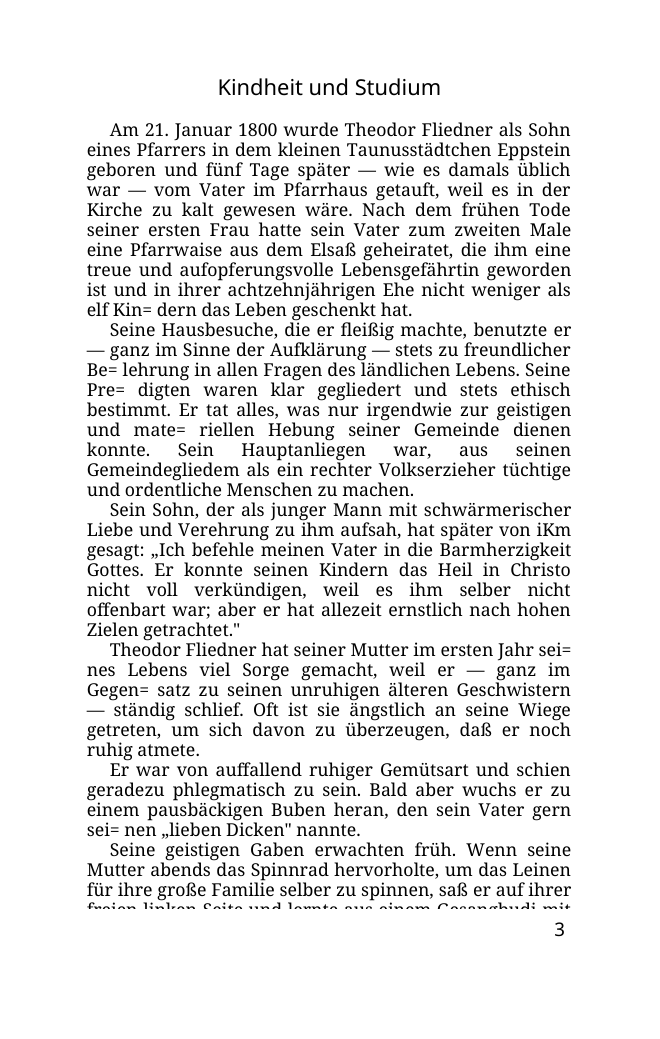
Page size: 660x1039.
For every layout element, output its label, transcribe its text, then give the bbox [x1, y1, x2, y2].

text Am 21. Januar 1800 wurde Theodor Fliedner als Sohn eines Pfarrers in dem kleinen Taunusstädtchen Eppstein geboren und fünf Tage später — wie es damals üblich war — vom Vater im Pfarrhaus getauft, weil es in der Kirche zu kalt gewesen wäre. Nach dem frühen Tode seiner ersten Frau hatte sein Vater zum zweiten Male eine Pfarrwaise aus dem Elsaß geheiratet, die ihm eine treue und aufopferungsvolle Lebensgefährtin geworden ist und in ihrer achtzehnjährigen Ehe nicht weniger als elf Kin= dern das Leben geschenkt hat. [87, 121, 572, 321]
text Theodor Fliedner hat seiner Mutter im ersten Jahr sei= nes Lebens viel Sorge gemacht, weil er — ganz im Gegen= satz zu seinen unruhigen älteren Geschwistern — ständig schlief. Oft ist sie ängstlich an seine Wiege getreten, um sich davon zu überzeugen, daß er noch ruhig atmete. [87, 641, 572, 761]
text Sein Sohn, der als junger Mann mit schwärmerischer Liebe und Verehrung zu ihm aufsah, hat später von iKm gesagt: „Ich befehle meinen Vater in die Barmherzigkeit Gottes. Er konnte seinen Kindern das Heil in Christo nicht voll verkündigen, weil es ihm selber nicht offenbart war; aber er hat allezeit ernstlich nach hohen Zielen getrachtet." [87, 501, 572, 641]
subtitle Kindheit und Studium [87, 78, 572, 100]
text Seine Hausbesuche, die er fleißig machte, benutzte er — ganz im Sinne der Aufklärung — stets zu freundlicher Be= lehrung in allen Fragen des ländlichen Lebens. Seine Pre= digten waren klar gegliedert und stets ethisch bestimmt. Er tat alles, was nur irgendwie zur geistigen und mate= riellen Hebung seiner Gemeinde dienen konnte. Sein Hauptanliegen war, aus seinen Gemeindegliedem als ein rechter Volkserzieher tüchtige und ordentliche Menschen zu machen. [87, 321, 572, 501]
text Er war von auffallend ruhiger Gemütsart und schien geradezu phlegmatisch zu sein. Bald aber wuchs er zu einem pausbäckigen Buben heran, den sein Vater gern sei= nen „lieben Dicken" nannte. [87, 761, 572, 841]
text Seine geistigen Gaben erwachten früh. Wenn seine Mutter abends das Spinnrad hervorholte, um das Leinen für ihre große Familie selber zu spinnen, saß er auf ihrer freien linken Seite und lernte aus einem Gesangbudi mit großen Buchstaben das Lesen. [87, 841, 572, 908]
